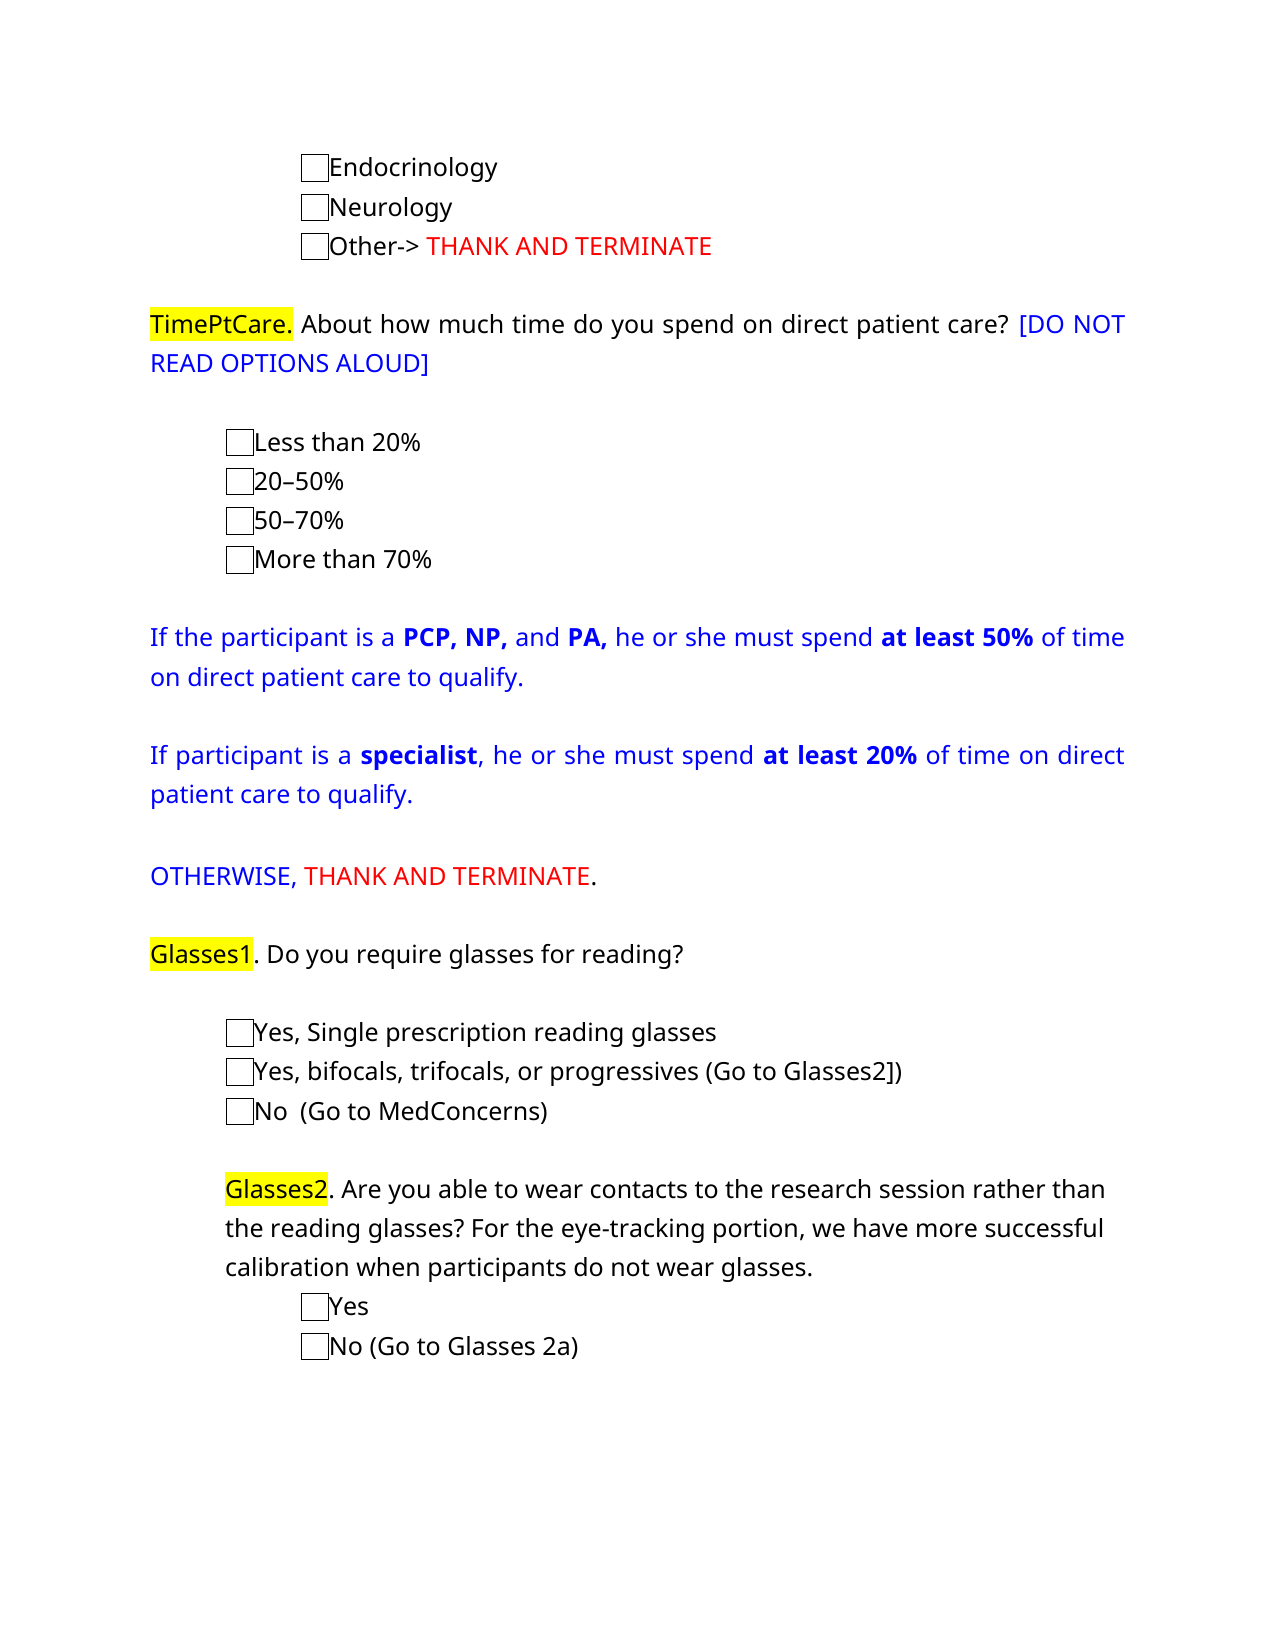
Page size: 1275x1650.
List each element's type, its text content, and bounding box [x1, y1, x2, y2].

text No (Go to Glasses 2a) [225, 1328, 1125, 1362]
text 50–70% [150, 502, 1125, 537]
text More than 70% [150, 542, 1125, 576]
text Less than 20% [150, 424, 1125, 458]
text TimePtCare. About how much time do you spend on direct patient care? [DO NOT READ OPTIONS ALOUD] [150, 307, 1125, 380]
text No (Go to MedConcerns) [150, 1093, 1125, 1127]
text Yes, bifocals, trifocals, or progressives (Go to Glasses2]) [150, 1054, 1125, 1088]
text Glasses1. Do you require glasses for reading? [253, 937, 1125, 971]
text Endocrinology [225, 150, 1125, 184]
text Neurology [225, 189, 1125, 223]
text If the participant is a PCP, NP, and PA, he or she must spend at least 50% of time on direct patient care to qualify. [150, 620, 1125, 693]
text OTHERWISE, THANK AND TERMINATE. [150, 858, 1125, 892]
text Yes [300, 1289, 1125, 1323]
text Yes, Single prescription reading glasses [150, 1015, 1125, 1049]
text Other-> THANK AND TERMINATE [300, 228, 1125, 262]
text Glasses2. Are you able to wear contacts to the research session rather than the reading glasses? For the eye-tracking portion, we have more successful calibration when participants do not wear glasses. [225, 1172, 1125, 1284]
text If participant is a specialist, he or she must spend at least 20% of time on direct patient care to qualify. [150, 737, 1125, 811]
text 20–50% [150, 463, 1125, 497]
